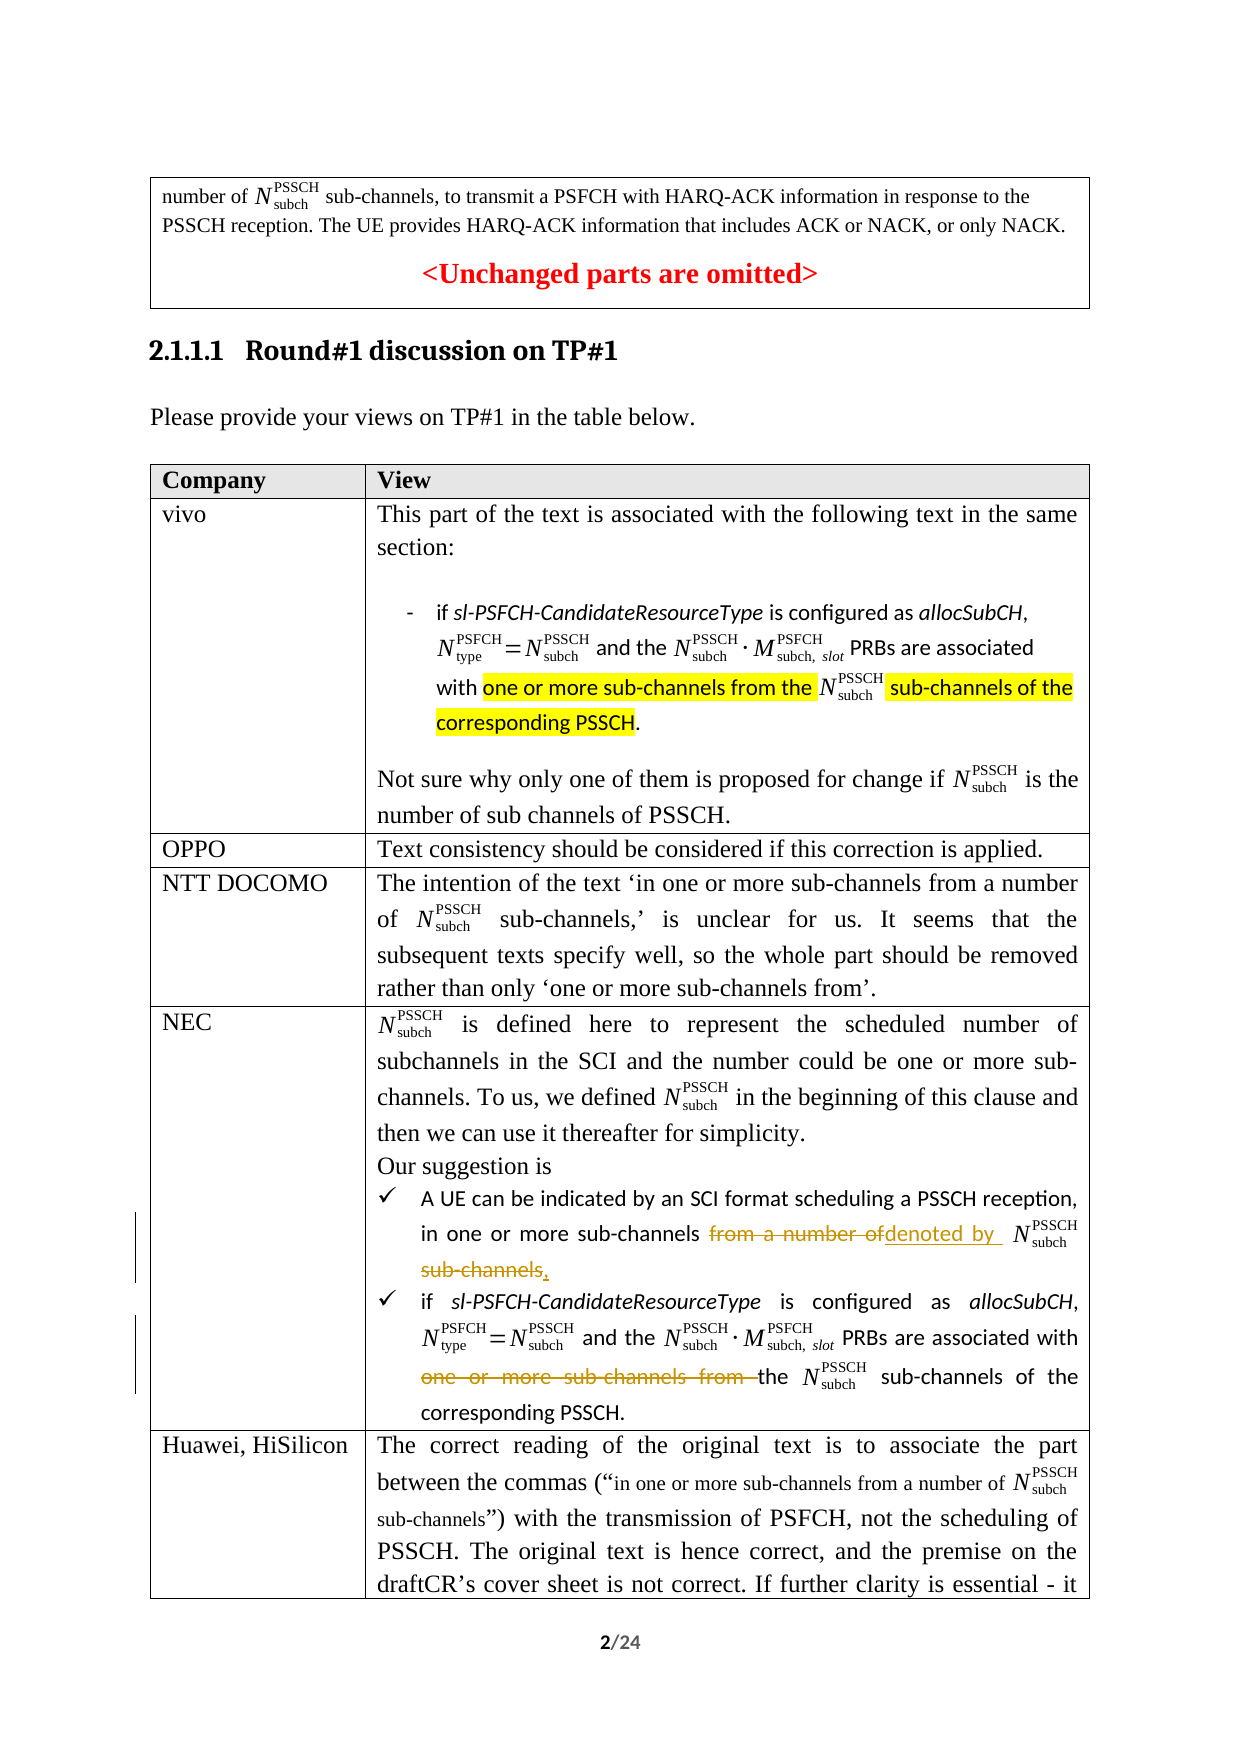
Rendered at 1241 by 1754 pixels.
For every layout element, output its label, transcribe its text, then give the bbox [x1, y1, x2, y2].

table_cell This part of the text is associated with the following text in the same section: - if sl-PSFCH-CandidateResourceType is configured as allocSubCH, and the PRBs are associated with one or more sub-channels from the sub-channels of the corresponding PSSCH. Not sure why only one of them is proposed for change if is the number of sub channels of PSSCH. [366, 499, 1089, 833]
table_cell NTT DOCOMO [151, 868, 365, 1006]
text Please provide your views on TP#1 in the table below. [150, 402, 1090, 431]
table_cell vivo [151, 499, 365, 833]
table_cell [366, 1431, 1089, 1598]
table_cell Huawei, HiSilicon [151, 1431, 365, 1598]
table_header View [366, 465, 1089, 498]
table_cell Text consistency should be considered if this correction is applied. [366, 834, 1089, 867]
subtitle Round#1 discussion on TP#1 [149, 334, 1090, 368]
table_cell OPPO [151, 834, 365, 867]
table_cell The intention of the text ‘in one or more sub-channels from a number of sub-channels,’ is unclear for us. It seems that the subsequent texts specify well, so the whole part should be removed rather than only ‘one or more sub-channels from’. [366, 868, 1089, 1006]
table_header Company [151, 465, 365, 498]
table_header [151, 178, 1089, 308]
table_cell NEC [151, 1007, 365, 1429]
table_cell is defined here to represent the scheduled number of subchannels in the SCI and the number could be one or more sub-channels. To us, we defined in the beginning of this clause and then we can use it thereafter for simplicity. Our suggestion is A UE can be indicated by an SCI format scheduling a PSSCH reception, in one or more sub-channels if sl-PSFCH-CandidateResourceType is configured as allocSubCH, and the PRBs are associated with the sub-channels of the corresponding PSSCH. [366, 1007, 1089, 1429]
